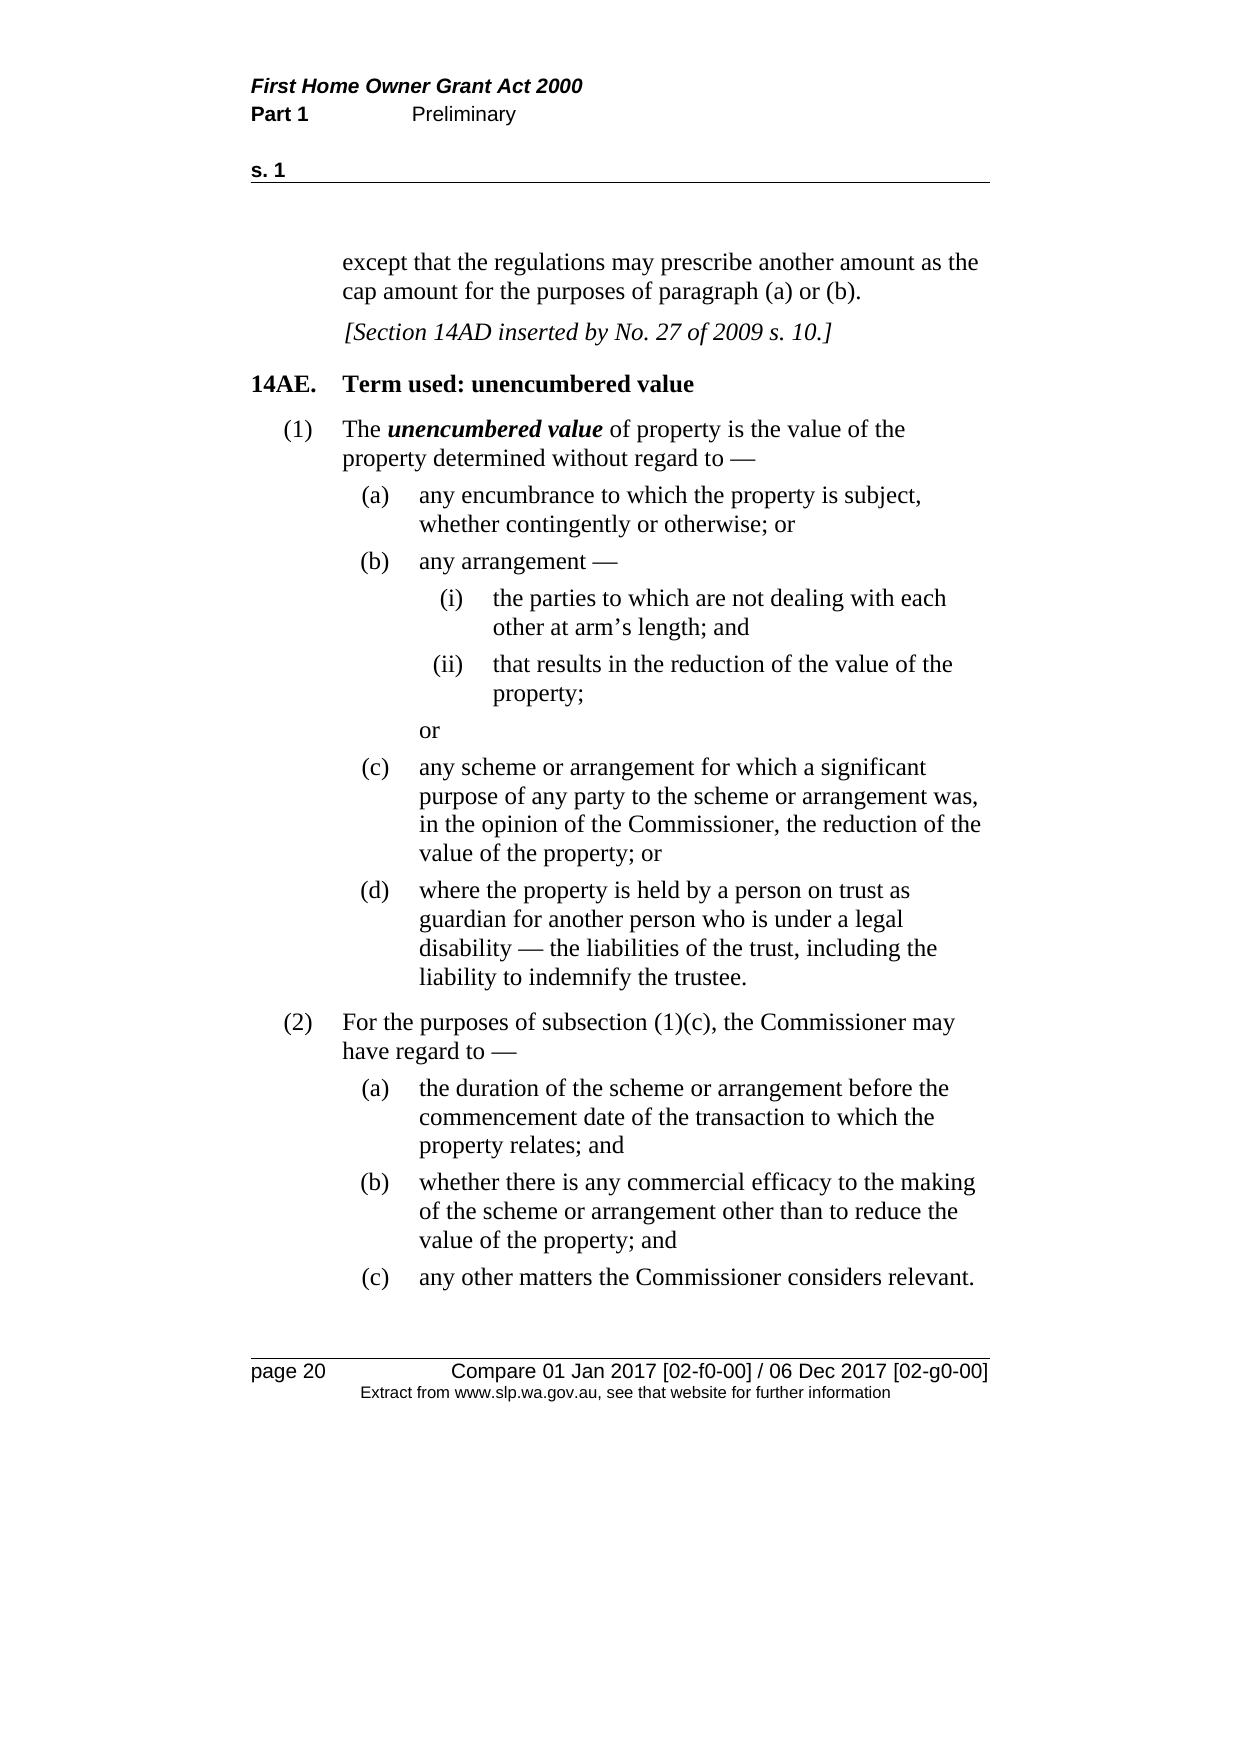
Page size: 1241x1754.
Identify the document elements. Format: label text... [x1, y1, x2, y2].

text or [251, 715, 990, 744]
text (b) whether there is any commercial efficacy to the making of the scheme or arrangement other than to reduce the value of the property; and [251, 1167, 990, 1254]
text except that the regulations may prescribe another amount as the cap amount for the purposes of paragraph (a) or (b). [251, 247, 990, 305]
text (1) The unencumbered value of property is the value of the property determined without regard to — [251, 414, 990, 472]
subtitle 14AE. Term used: unencumbered value [251, 369, 990, 398]
text (d) where the property is held by a person on trust as guardian for another person who is under a legal disability — the liabilities of the trust, including the liability to indemnify the trustee. [251, 875, 990, 990]
text (a) any encumbrance to which the property is subject, whether contingently or otherwise; or [251, 480, 990, 538]
text (2) For the purposes of subsection (1)(c), the Commissioner may have regard to — [251, 1007, 990, 1064]
text (c) any other matters the Commissioner considers relevant. [251, 1262, 990, 1291]
text (b) any arrangement — [251, 546, 990, 575]
text (a) the duration of the scheme or arrangement before the commencement date of the transaction to which the property relates; and [251, 1073, 990, 1159]
text (i) the parties to which are not dealing with each other at arm’s length; and [251, 583, 990, 641]
text [Section 14AD inserted by No. 27 of 2009 s. 10.] [251, 317, 990, 346]
text (c) any scheme or arrangement for which a significant purpose of any party to the scheme or arrangement was, in the opinion of the Commissioner, the reduction of the value of the property; or [251, 752, 990, 867]
text (ii) that results in the reduction of the value of the property; [251, 649, 990, 707]
